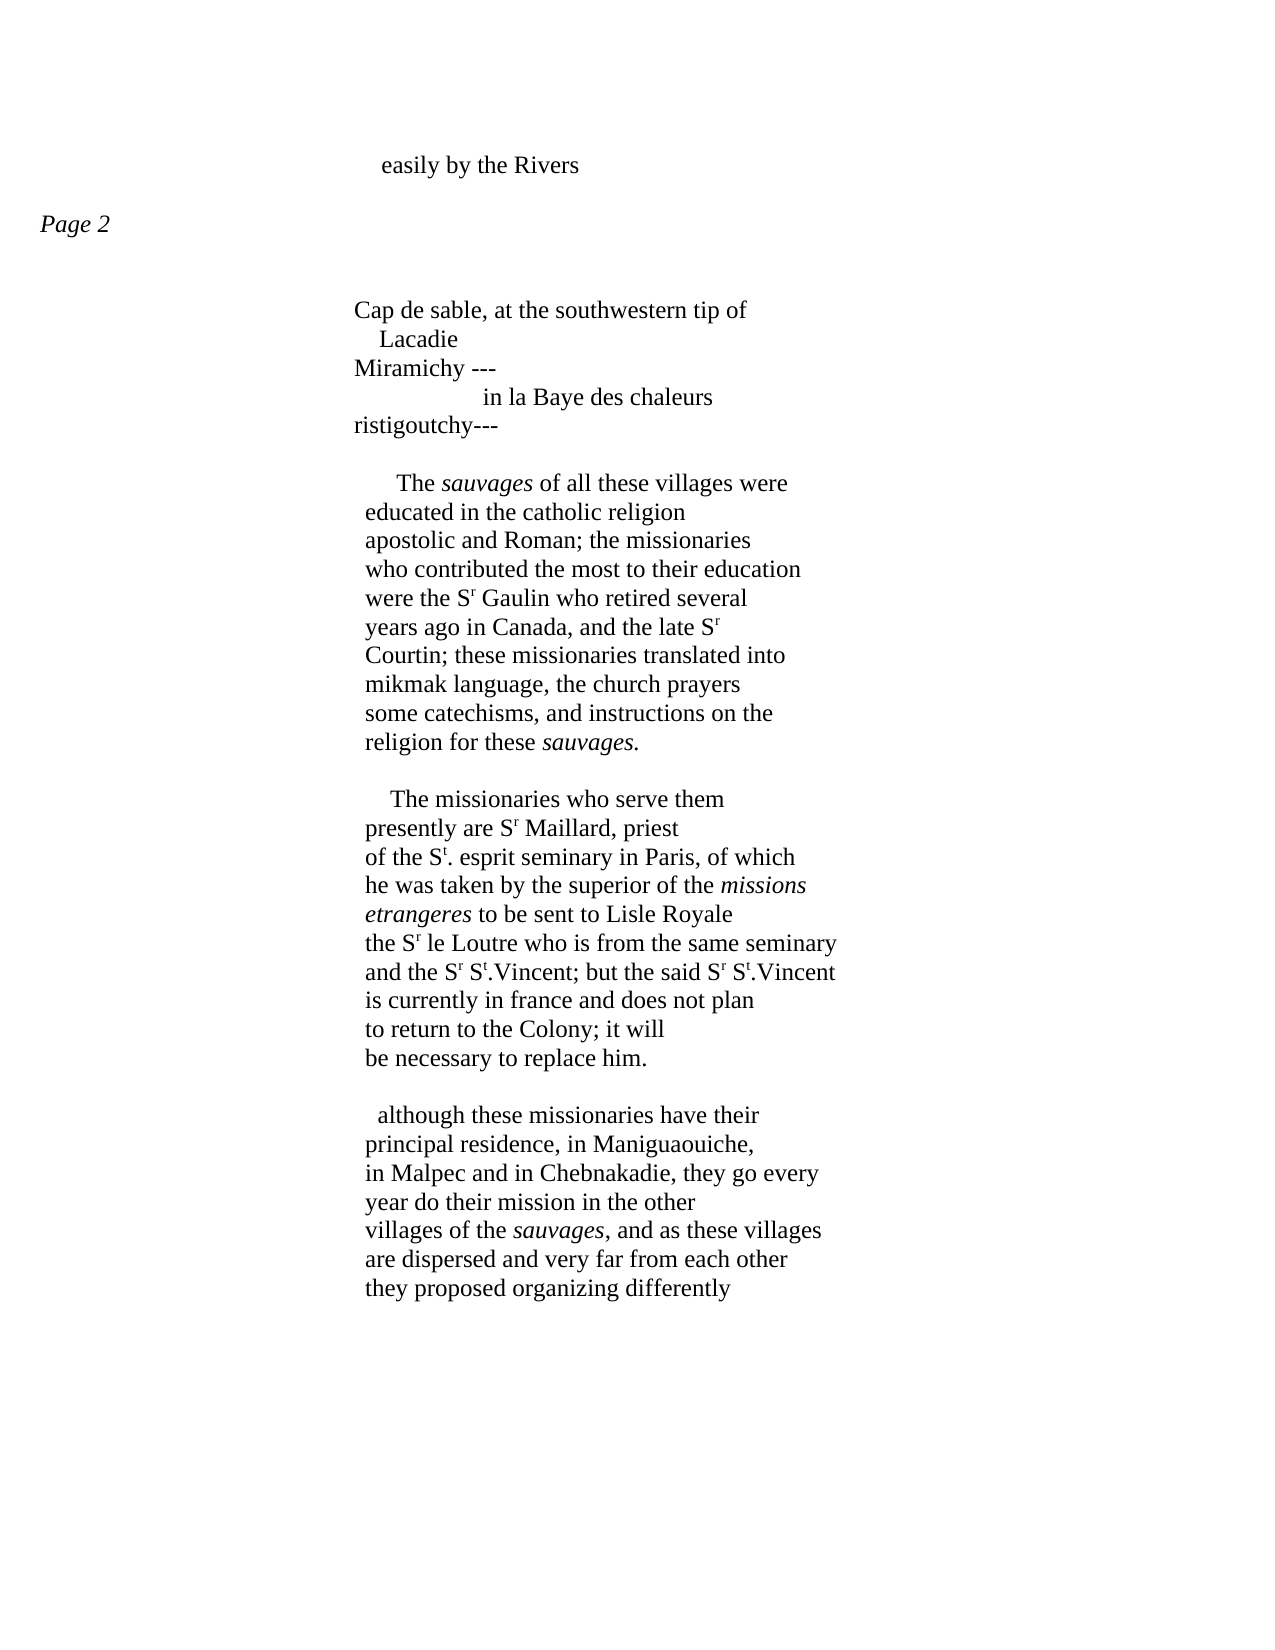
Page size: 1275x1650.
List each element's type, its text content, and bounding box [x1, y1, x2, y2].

text apostolic and Roman; the missionaries [187, 526, 1087, 554]
text years ago in Canada, and the late Sr [187, 612, 1087, 641]
text presently are Sr Maillard, priest [217, 813, 1087, 842]
text some catechisms, and instructions on the [217, 698, 1087, 727]
text of the St. esprit seminary in Paris, of which [217, 842, 1087, 871]
text religion for these sauvages. [217, 727, 1087, 756]
text in la Baye des chaleurs [335, 382, 1087, 411]
text etrangeres to be sent to Lisle Royale [217, 899, 1087, 928]
text were the Sr Gaulin who retired several [187, 583, 1087, 612]
text in Malpec and in Chebnakadie, they go every [217, 1158, 1087, 1187]
text The missionaries who serve them [261, 784, 1087, 813]
text Cap de sable, at the southwestern tip of [187, 296, 1087, 324]
text villages of the sauvages, and as these villages [217, 1216, 1087, 1244]
text be necessary to replace him. [217, 1043, 1087, 1072]
text they proposed organizing differently [217, 1273, 1087, 1302]
text Page 2 [40, 209, 1087, 238]
text and the Sr St.Vincent; but the said Sr St.Vincent [217, 957, 1087, 986]
text the Sr le Loutre who is from the same seminary [217, 928, 1087, 957]
text he was taken by the superior of the missions [217, 871, 1087, 899]
text who contributed the most to their education [187, 554, 1087, 583]
text The sauvages of all these villages were [291, 468, 1087, 497]
text Courtin; these missionaries translated into [187, 641, 1087, 669]
text are dispersed and very far from each other [217, 1244, 1087, 1273]
text to return to the Colony; it will [217, 1014, 1087, 1043]
text is currently in france and does not plan [217, 986, 1087, 1014]
text principal residence, in Maniguaouiche, [217, 1129, 1087, 1158]
text mikmak language, the church prayers [217, 669, 1087, 698]
text year do their mission in the other [217, 1187, 1087, 1216]
text educated in the catholic religion [187, 497, 1087, 526]
text although these missionaries have their [217, 1101, 1087, 1129]
text Miramichy --- [187, 353, 1087, 382]
text Lacadie [187, 324, 1087, 353]
text easily by the Rivers [187, 150, 1087, 179]
text ristigoutchy--- [187, 411, 1087, 439]
